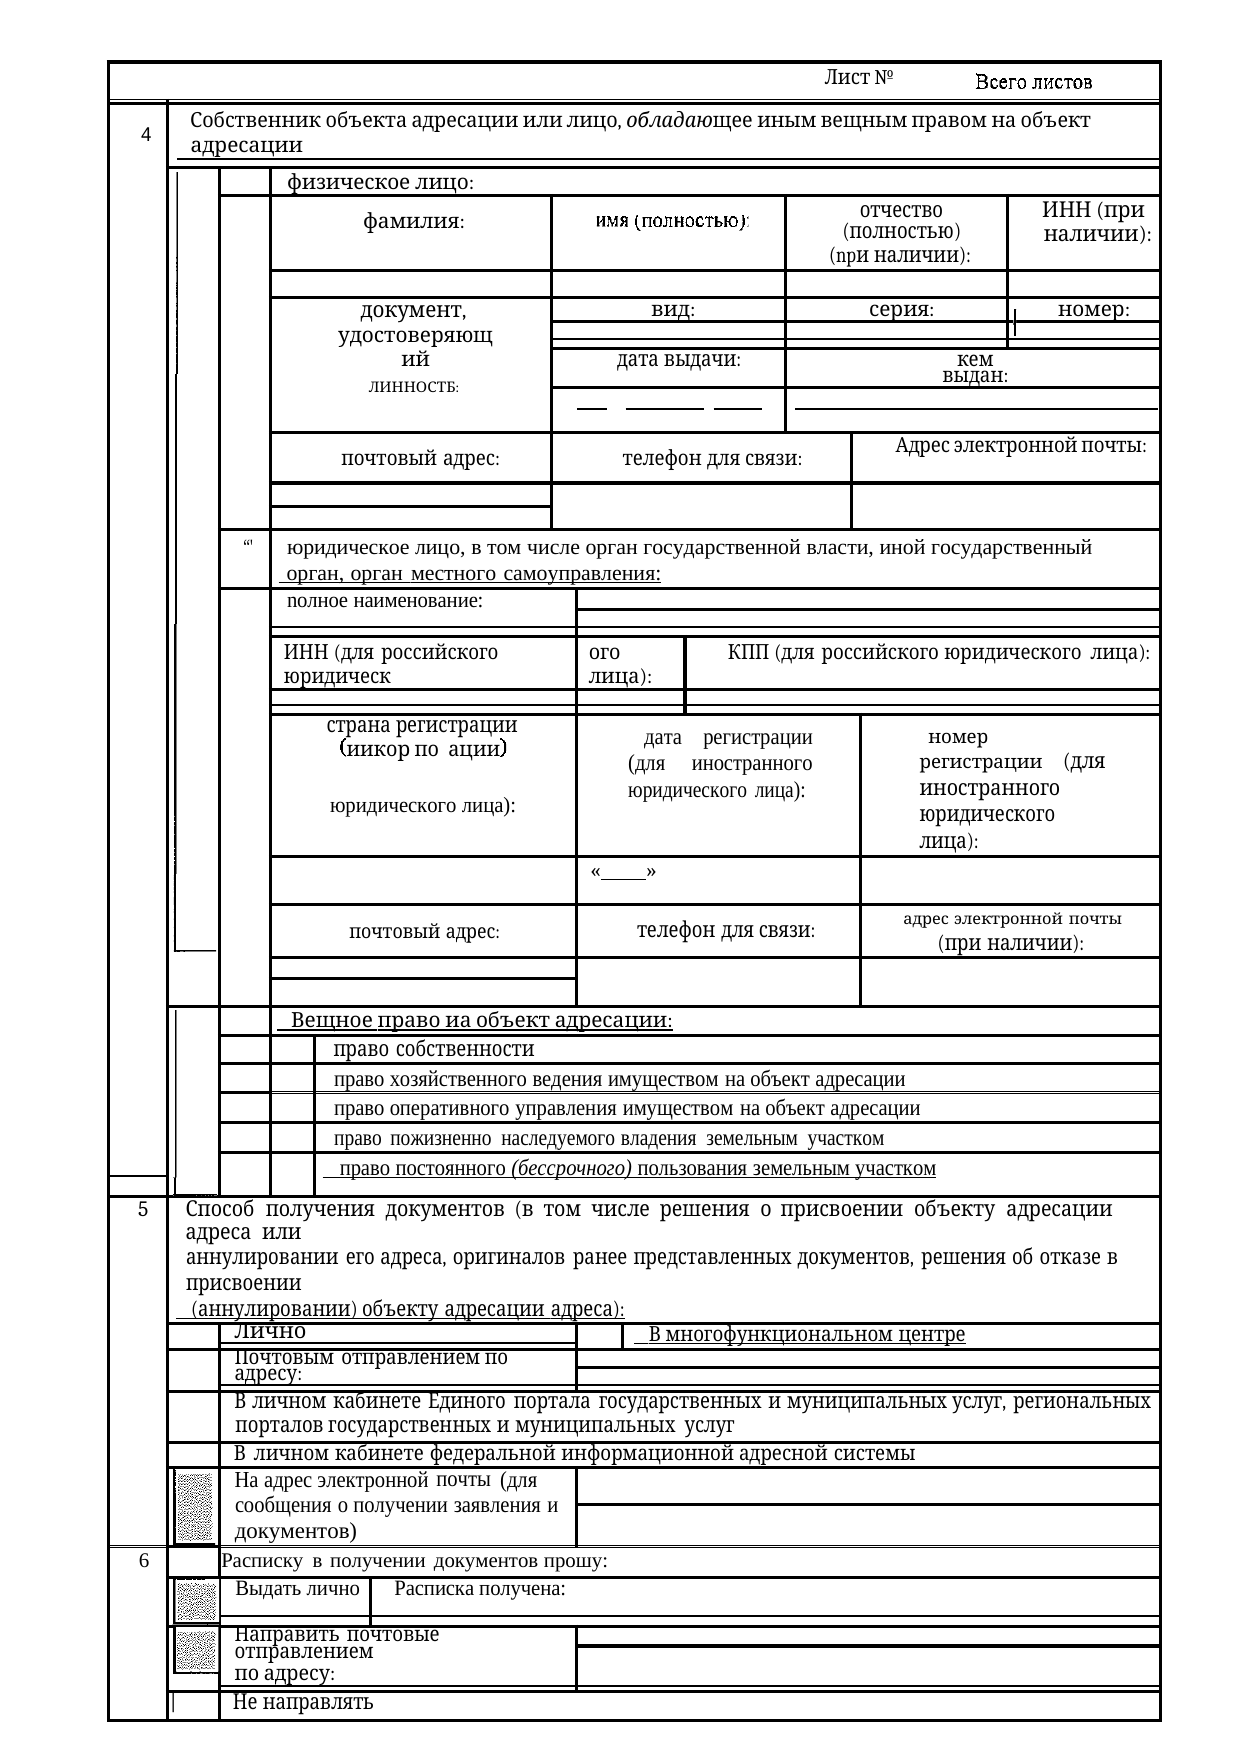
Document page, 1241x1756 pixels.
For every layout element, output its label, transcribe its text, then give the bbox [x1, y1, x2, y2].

table_cell Собственник объекта адресации или лицо, обладающее иным вещным правом на объект адресации [177, 105, 1159, 157]
table_cell ИНН (для российского юридическ [272, 638, 575, 688]
table_cell [221, 1154, 269, 1195]
table_cell КПП (для российского юридического лица): [687, 638, 1159, 688]
table_cell [221, 1008, 269, 1034]
table_cell [578, 611, 1159, 626]
table_cell [578, 590, 1159, 608]
table_cell [578, 1325, 621, 1348]
table_cell [169, 1469, 173, 1544]
table_cell [110, 1177, 166, 1195]
table_cell серия: [787, 299, 1006, 320]
table_cell [578, 706, 683, 712]
table_cell [553, 340, 784, 347]
table_cell почтовый адрес: [272, 906, 575, 956]
table_cell [221, 1617, 369, 1624]
table_cell [272, 706, 575, 712]
table_cell [862, 959, 1159, 1004]
picture [499, 738, 507, 757]
table_cell [553, 197, 784, 268]
table_cell [272, 1094, 313, 1121]
table_cell Выдать лично [221, 1579, 369, 1614]
table_cell 6 [110, 1548, 166, 1718]
table_cell [578, 691, 683, 704]
picture [596, 215, 749, 231]
table_cell [272, 508, 550, 527]
table_cell документ, удостоверяющий ЛИННОСТБ: [272, 299, 550, 431]
table_cell [787, 340, 1006, 347]
picture [340, 738, 347, 757]
table_cell [578, 1648, 1159, 1684]
table_cell [853, 485, 1159, 527]
picture [173, 1010, 217, 1196]
table_cell [272, 1154, 313, 1195]
picture [173, 1627, 219, 1674]
table_cell [578, 959, 859, 1004]
table_cell право пожизненно наследуемого владения земельным участком [316, 1124, 1159, 1151]
table_cell [372, 1617, 1159, 1624]
table_cell « » [578, 858, 859, 903]
table_cell Направить почтовые отправлением по адресу: [221, 1628, 575, 1684]
table_cell noлнoe наименование: [272, 590, 575, 626]
table_cell [169, 1351, 218, 1390]
table_cell [169, 1444, 218, 1466]
table_cell ого лица): [578, 638, 683, 688]
table_cell кем выдан: [787, 350, 1159, 386]
table_cell [272, 858, 575, 903]
table_cell [1009, 340, 1159, 347]
table_cell [221, 1065, 269, 1091]
table_cell [272, 691, 575, 704]
table_cell Расписка получена: [372, 1579, 1159, 1614]
table_cell дата регистрации (для иностранного юридического лица): [578, 716, 859, 855]
table_cell номер регистрации (для иностранного юридического лица): [862, 716, 1159, 855]
table_cell дата выдачи: [553, 350, 784, 386]
table_cell В многофункциональном центре [624, 1325, 1159, 1348]
table_cell [272, 959, 575, 977]
table_cell [221, 1344, 575, 1348]
table_cell ИНН (при наличии): [1009, 197, 1159, 268]
table_cell [169, 105, 177, 166]
table_cell почтовый адрес: [272, 434, 550, 481]
table_cell право постоянного (бессрочного) пользования земельным участком [316, 1154, 1159, 1195]
table_cell Вещное право иа объект адресации: [272, 1008, 1159, 1034]
table_cell [272, 485, 550, 504]
table_cell страна регистрации иикорпо ации юридического лица): [272, 716, 575, 855]
picture [173, 172, 217, 952]
table_cell физическое лицо: [272, 169, 1159, 194]
table_cell [221, 197, 269, 527]
table_cell [272, 980, 575, 1004]
table_cell [578, 1469, 1159, 1503]
table_cell номер: [1009, 299, 1159, 320]
table_cell [221, 590, 269, 1004]
table_cell вид: [553, 299, 784, 320]
table_cell [787, 272, 1006, 296]
table_cell [1009, 272, 1159, 296]
table_cell [787, 323, 1006, 338]
table_cell [687, 691, 1159, 704]
table_cell [1009, 323, 1159, 338]
table_cell [221, 1124, 269, 1151]
table_cell “' [221, 531, 269, 587]
table_cell [578, 1369, 1159, 1384]
picture [1013, 309, 1017, 336]
table_cell [578, 1351, 1159, 1366]
table_cell [272, 272, 550, 296]
table_cell право хозяйственного ведения имуществом на объект адресации [316, 1065, 1159, 1091]
table_cell [169, 1628, 218, 1690]
table_cell [578, 1506, 1159, 1544]
table_cell | [169, 1693, 218, 1718]
table_cell право собственности [316, 1037, 1159, 1062]
table_cell [221, 169, 269, 194]
picture [172, 1579, 220, 1625]
table_cell [578, 1386, 1159, 1390]
table_cell 5 [110, 1198, 166, 1544]
table_cell [169, 169, 218, 1004]
table_cell [169, 1325, 218, 1348]
table_cell фамилия: [272, 197, 550, 268]
table_cell телефон для связи: [553, 434, 850, 481]
table_cell [221, 1386, 575, 1390]
table_cell Способ получения документов (в том числе решения о присвоении объекту адресации адреса или аннулировании его адреса, оригиналов ранее представленных документов, решения об отказе в присвоении (аннулировании) объекту адресации адреса): [169, 1198, 1159, 1322]
table_cell [272, 1065, 313, 1091]
table_cell право оперативного управления имуществом на объект адресации [316, 1094, 1159, 1121]
table_cell В личном кабинете федеральной информационной адресной системы [221, 1444, 1159, 1466]
table_cell [169, 1548, 218, 1576]
table_cell [272, 1124, 313, 1151]
table_cell юридическое лицо, в том числе орган государственной власти, иной государственный орган, орган местного самоуправления: [272, 531, 1159, 587]
table_cell телефон для связи: [578, 906, 859, 956]
table_cell 4 [110, 105, 166, 1175]
table_cell [553, 389, 784, 431]
table_cell Почтовым отправлением по адресу: [221, 1351, 575, 1384]
table_cell [169, 1393, 218, 1441]
table_cell [578, 628, 1159, 635]
table_cell [272, 1037, 313, 1062]
table_cell Расписку в получении документов прошу: [221, 1548, 1159, 1576]
table_cell [553, 323, 784, 338]
table_cell [169, 1008, 218, 1195]
table_cell [221, 1037, 269, 1062]
table_cell Не направлять [221, 1693, 1159, 1718]
table_cell Адрес электронной почты: [853, 434, 1159, 481]
table_header Лист № [110, 64, 1159, 99]
table_cell [177, 160, 1159, 166]
table_cell [862, 858, 1159, 903]
table_cell [553, 485, 850, 527]
picture [173, 1469, 216, 1545]
table_cell [553, 272, 784, 296]
table_cell [221, 1094, 269, 1121]
table_cell отчество (полностью) (npи наличии): [787, 197, 1006, 268]
table_cell [687, 706, 1159, 712]
table_cell адрес электронной почты (при наличии): [862, 906, 1159, 956]
table_cell На адрес электронной почты (для сообщения о получении заявления и документов) [221, 1469, 575, 1544]
table_cell [272, 628, 575, 635]
table_cell [578, 1628, 1159, 1644]
table_cell [787, 389, 1159, 431]
table_cell Лично [221, 1325, 575, 1342]
table_cell В личном кабинете Единого портала государственных и муниципальных услуг, региональных порталов государственных и муниципальных услуг [221, 1393, 1159, 1441]
